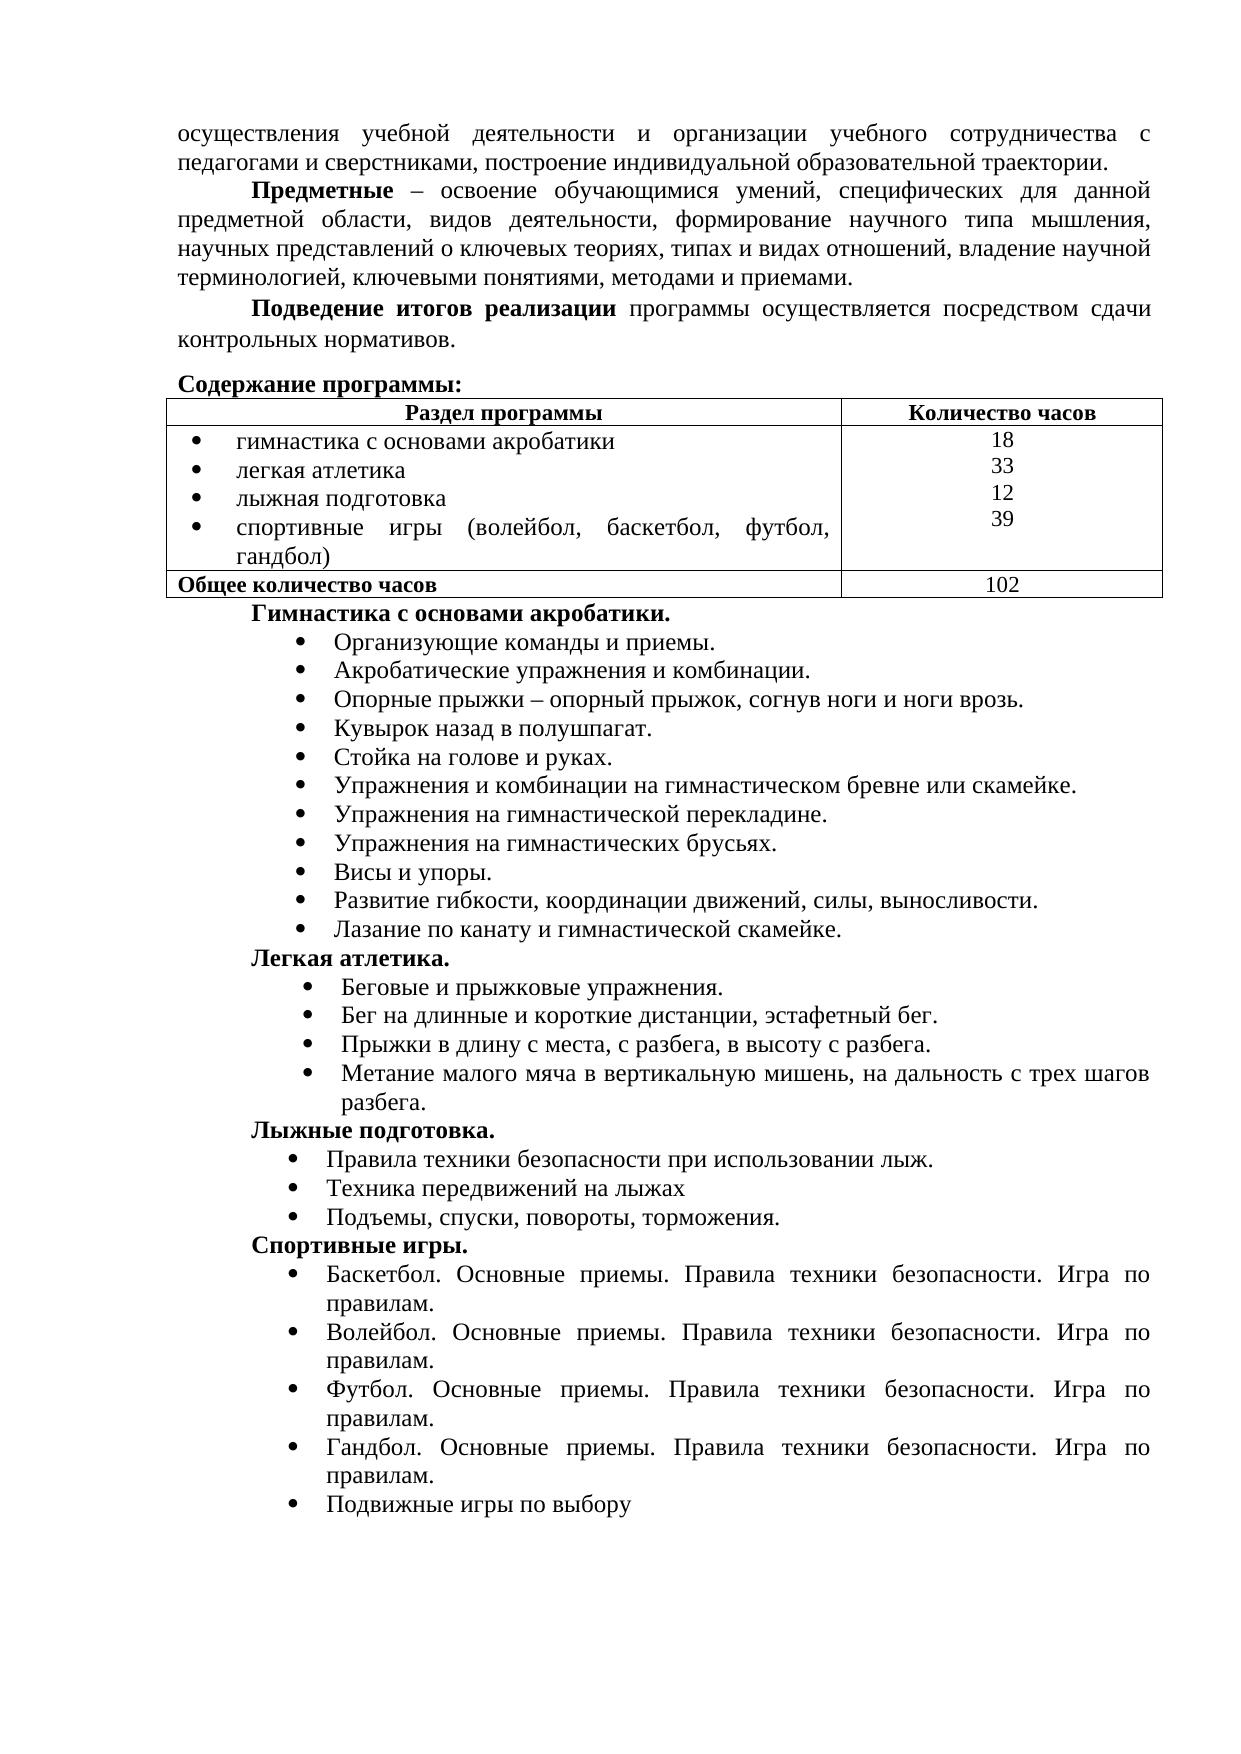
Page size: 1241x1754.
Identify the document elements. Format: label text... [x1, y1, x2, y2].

list Баскетбол. Основные приемы. Правила техники безопасности. Игра по правилам. [288, 1259, 1152, 1317]
list Футбол. Основные приемы. Правила техники безопасности. Игра по правилам. [288, 1374, 1152, 1432]
table_cell 102 [842, 571, 1162, 597]
list Волейбол. Основные приемы. Правила техники безопасности. Игра по правилам. [288, 1317, 1152, 1374]
list Акробатические упражнения и комбинации. [296, 656, 1152, 684]
table_cell гимнастика с основами акробатики легкая атлетика лыжная подготовка спортивные игры (волейбол, баскетбол, футбол, гандбол) [167, 426, 841, 570]
list Бег на длинные и короткие дистанции, эстафетный бег. [303, 1001, 1152, 1029]
list Прыжки в длину с места, с разбега, в высоту с разбега. [303, 1029, 1152, 1058]
list Упражнения и комбинации на гимнастическом бревне или скамейке. [296, 771, 1152, 799]
list Развитие гибкости, координации движений, силы, выносливости. [296, 886, 1152, 914]
table_cell 18 33 12 39 [842, 426, 1162, 570]
list Упражнения на гимнастической перекладине. [296, 799, 1152, 828]
text Легкая атлетика. [177, 943, 1152, 972]
list Гандбол. Основные приемы. Правила техники безопасности. Игра по правилам. [288, 1432, 1152, 1489]
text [177, 118, 1152, 176]
list Подъемы, спуски, повороты, торможения. [288, 1202, 1152, 1231]
list Подвижные игры по выбору [288, 1489, 1152, 1518]
table_header Раздел программы [167, 399, 841, 425]
list Беговые и прыжковые упражнения. [303, 972, 1152, 1001]
list Гимнастика с основами акробатики. [177, 598, 1152, 627]
list Правила техники безопасности при использовании лыж. [288, 1144, 1152, 1173]
text Предметные – освоение обучающимися умений, специфических для данной предметной области, видов деятельности, формирование научного типа мышления, научных представлений о ключевых теориях, типах и видах отношений, владение научной терминологией, ключевыми понятиями, методами и приемами. [177, 176, 1152, 291]
list Организующие команды и приемы. [296, 627, 1152, 656]
table_cell Общее количество часов [167, 571, 841, 597]
list Упражнения на гимнастических брусьях. [296, 828, 1152, 857]
text Подведение итогов реализации программы осуществляется посредством сдачи контрольных нормативов. [177, 291, 1152, 353]
list Лыжные подготовка. [177, 1116, 1152, 1144]
list Опорные прыжки – опорный прыжок, согнув ноги и ноги врозь. [296, 684, 1152, 713]
list Кувырок назад в полушпагат. [296, 713, 1152, 742]
text Содержание программы: [177, 369, 1152, 397]
list Лазание по канату и гимнастической скамейке. [296, 914, 1152, 943]
list Метание малого мяча в вертикальную мишень, на дальность с трех шагов разбега. [303, 1058, 1152, 1116]
table_header Количество часов [842, 399, 1162, 425]
list Спортивные игры. [177, 1231, 1152, 1259]
list Техника передвижений на лыжах [288, 1173, 1152, 1202]
list Висы и упоры. [296, 857, 1152, 886]
list Стойка на голове и руках. [296, 742, 1152, 771]
